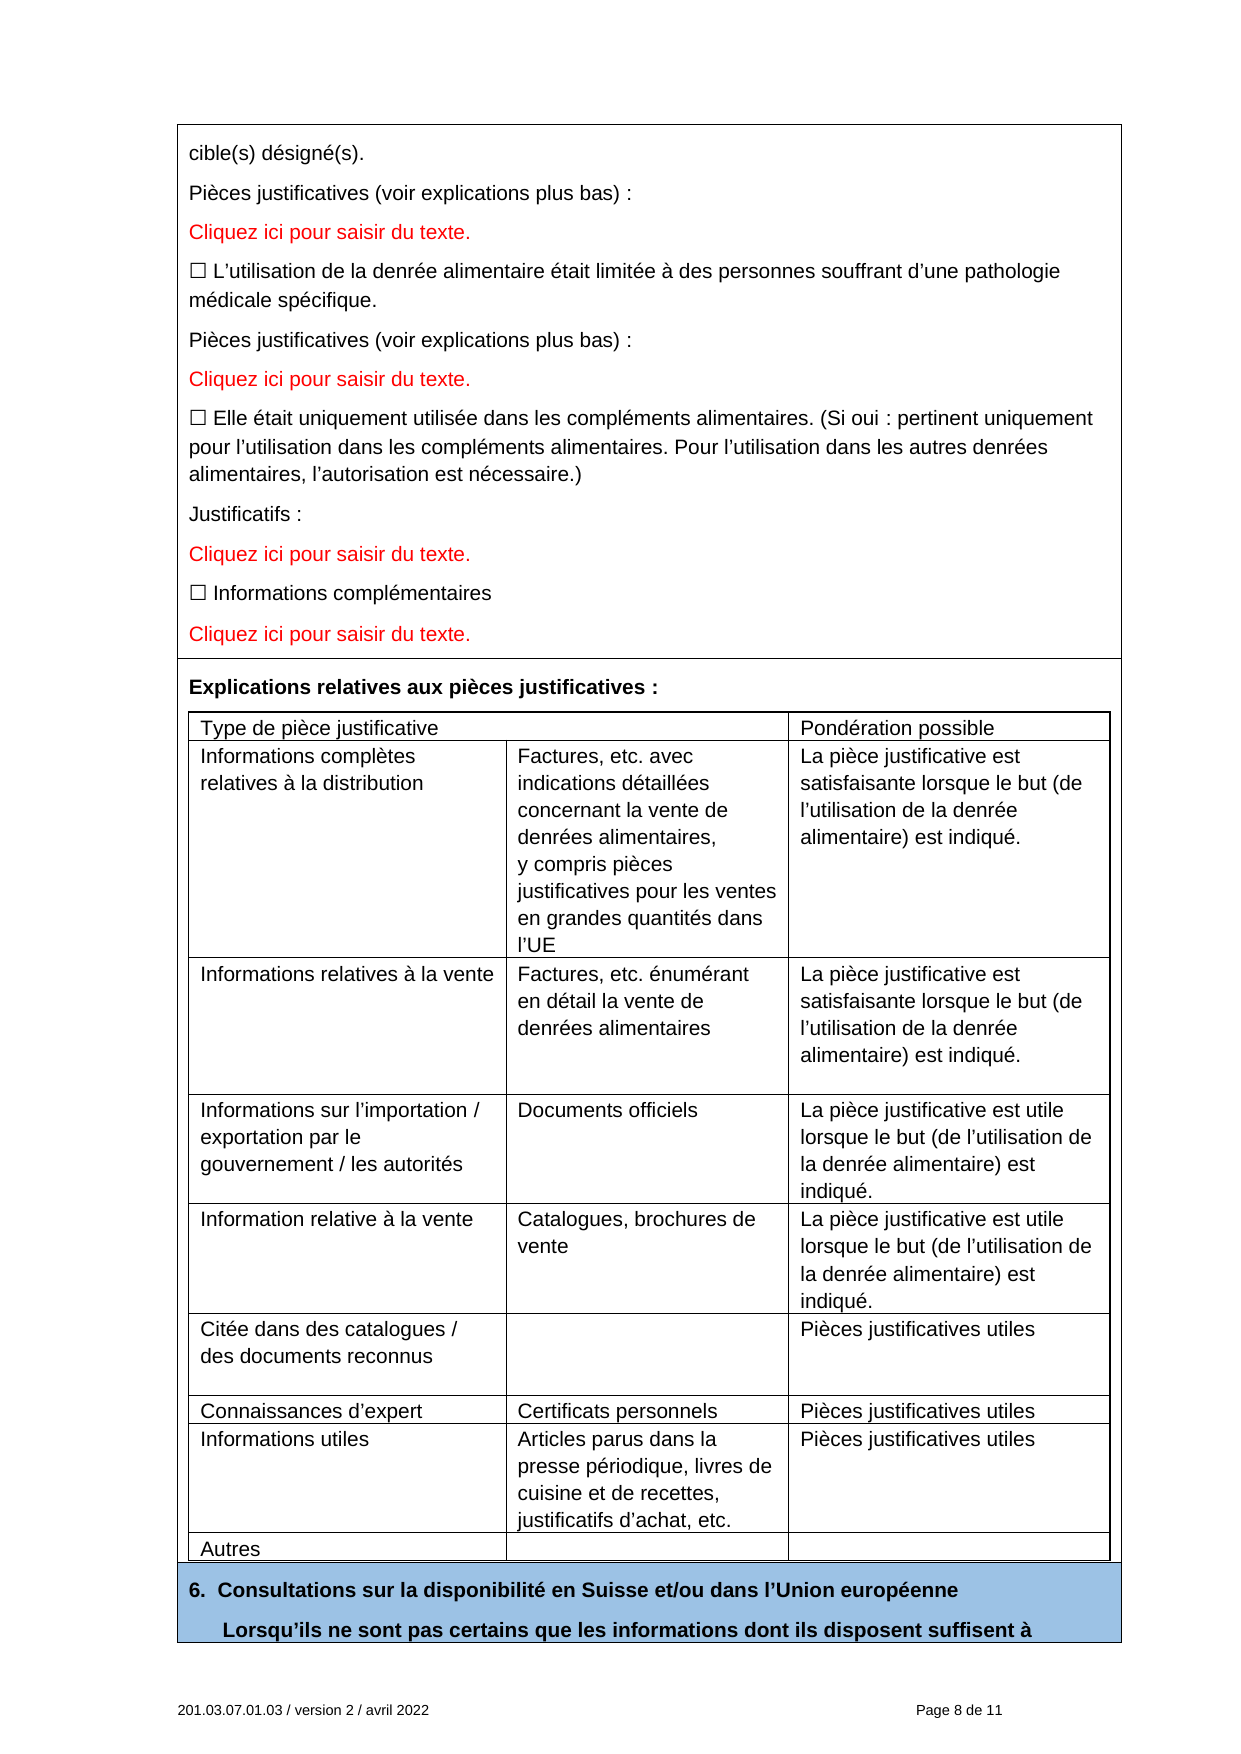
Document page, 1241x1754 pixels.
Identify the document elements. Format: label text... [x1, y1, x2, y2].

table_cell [178, 1563, 1121, 1642]
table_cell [178, 125, 1121, 658]
table_cell Explications relatives aux pièces justificatives : [178, 659, 1121, 1562]
